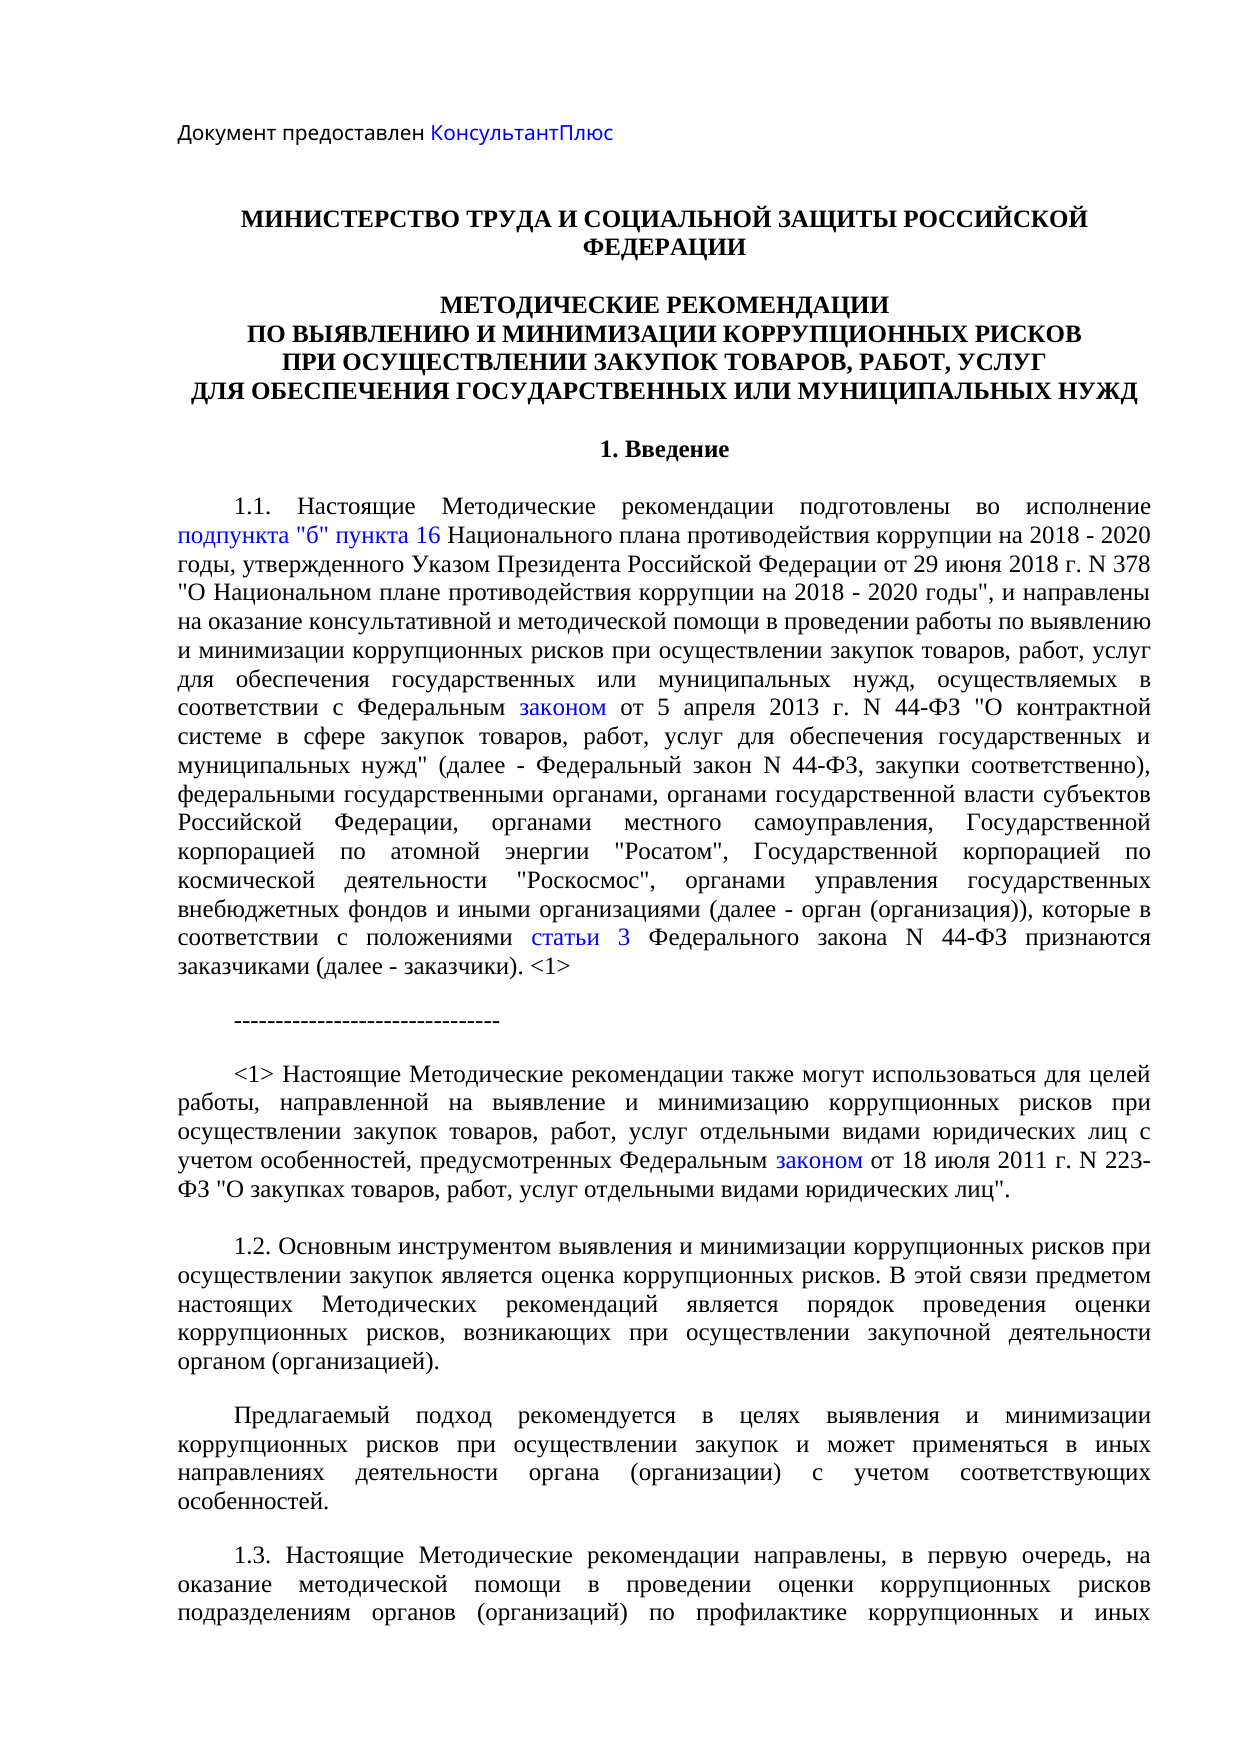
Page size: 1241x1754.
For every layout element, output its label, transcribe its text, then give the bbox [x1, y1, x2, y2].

text -------------------------------- [177, 1005, 1152, 1034]
title ПО ВЫЯВЛЕНИЮ И МИНИМИЗАЦИИ КОРРУПЦИОННЫХ РИСКОВ [177, 319, 1152, 347]
text 1.2. Основным инструментом выявления и минимизации коррупционных рисков при осуществлении закупок является оценка коррупционных рисков. В этой связи предметом настоящих Методических рекомендаций является порядок проведения оценки коррупционных рисков, возникающих при осуществлении закупочной деятельности органом (организацией). [177, 1231, 1152, 1375]
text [177, 1540, 1152, 1626]
title ПРИ ОСУЩЕСТВЛЕНИИ ЗАКУПОК ТОВАРОВ, РАБОТ, УСЛУГ [177, 347, 1152, 376]
title МЕТОДИЧЕСКИЕ РЕКОМЕНДАЦИИ [177, 290, 1152, 319]
text <1> Настоящие Методические рекомендации также могут использоваться для целей работы, направленной на выявление и минимизацию коррупционных рисков при осуществлении закупок товаров, работ, услуг отдельными видами юридических лиц с учетом особенностей, предусмотренных Федеральным законом от 18 июля 2011 г. N 223-ФЗ "О закупках товаров, работ, услуг отдельными видами юридических лиц". [177, 1059, 1152, 1202]
text Предлагаемый подход рекомендуется в целях выявления и минимизации коррупционных рисков при осуществлении закупок и может применяться в иных направлениях деятельности органа (организации) с учетом соответствующих особенностей. [177, 1400, 1152, 1515]
title МИНИСТЕРСТВО ТРУДА И СОЦИАЛЬНОЙ ЗАЩИТЫ РОССИЙСКОЙ ФЕДЕРАЦИИ [177, 204, 1152, 261]
title Документ предоставлен КонсультантПлюс [177, 118, 1152, 175]
text 1.1. Настоящие Методические рекомендации подготовлены во исполнение подпункта "б" пункта 16 Национального плана противодействия коррупции на 2018 - 2020 годы, утвержденного Указом Президента Российской Федерации от 29 июня 2018 г. N 378 "О Национальном плане противодействия коррупции на 2018 - 2020 годы", и направлены на оказание консультативной и методической помощи в проведении работы по выявлению и минимизации коррупционных рисков при осуществлении закупок товаров, работ, услуг для обеспечения государственных или муниципальных нужд, осуществляемых в соответствии с Федеральным законом от 5 апреля 2013 г. N 44-ФЗ "О контрактной системе в сфере закупок товаров, работ, услуг для обеспечения государственных и муниципальных нужд" (далее - Федеральный закон N 44-ФЗ, закупки соответственно), федеральными государственными органами, органами государственной власти субъектов Российской Федерации, органами местного самоуправления, Государственной корпорацией по атомной энергии "Росатом", Государственной корпорацией по космической деятельности "Роскосмос", органами управления государственных внебюджетных фондов и иными организациями (далее - орган (организация)), которые в соответствии с положениями статьи 3 Федерального закона N 44-ФЗ признаются заказчиками (далее - заказчики). <1> [177, 491, 1152, 980]
title ДЛЯ ОБЕСПЕЧЕНИЯ ГОСУДАРСТВЕННЫХ ИЛИ МУНИЦИПАЛЬНЫХ НУЖД [177, 376, 1152, 405]
title 1. Введение [177, 434, 1152, 462]
